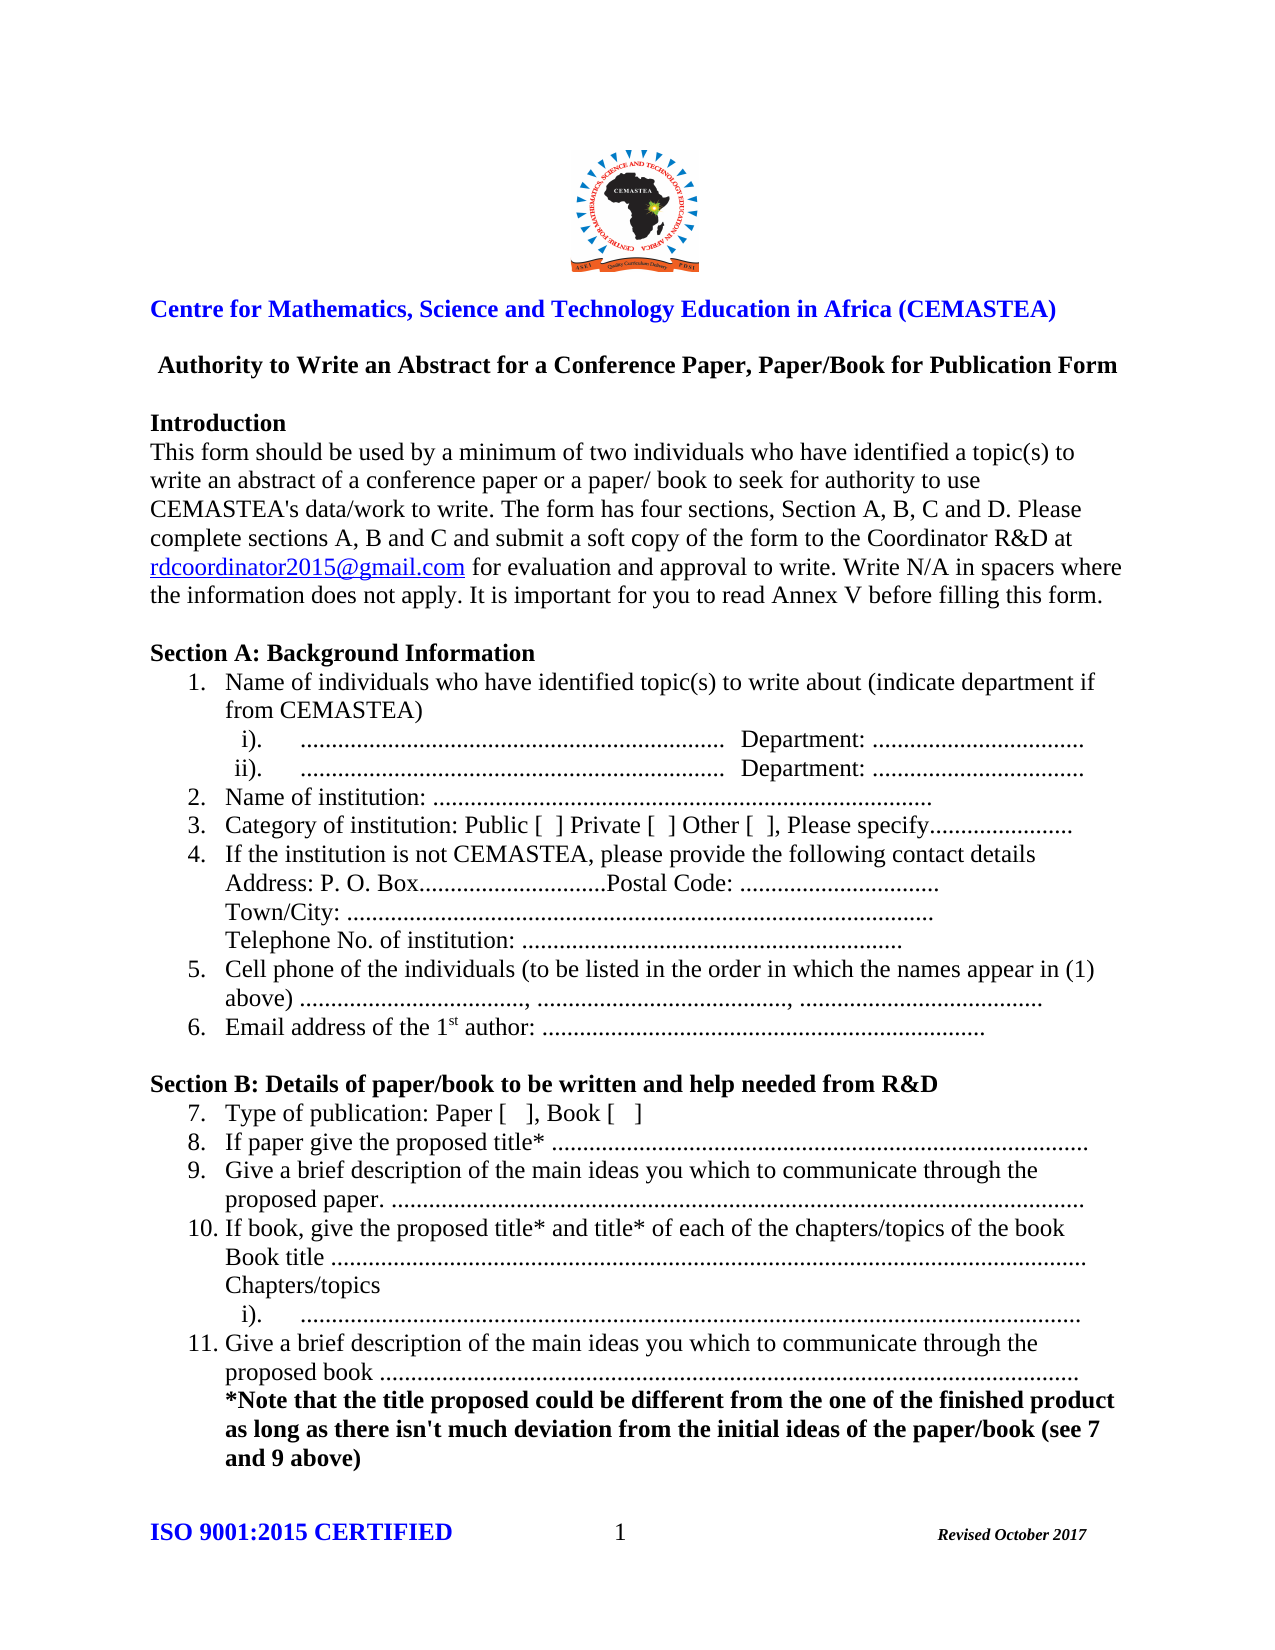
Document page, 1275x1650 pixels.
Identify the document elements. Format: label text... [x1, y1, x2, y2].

list Give a brief description of the main ideas you which to communicate through the proposed book ................................................................................................................ [187, 1328, 1125, 1386]
text Centre for Mathematics, Science and Technology Education in Africa (CEMASTEA) [150, 294, 1125, 322]
text Telephone No. of institution: ............................................................. [225, 926, 1125, 954]
text This form should be used by a minimum of two individuals who have identified a topic(s) to write an abstract of a conference paper or a paper/ book to seek for authority to use CEMASTEA's data/work to write. The form has four sections, Section A, B, C and D. Please complete sections A, B and C and submit a soft copy of the form to the Coordinator R&D at rdcoordinator2015@gmail.com for evaluation and approval to write. Write N/A in spacers where the information does not apply. It is important for you to read Annex V before filling this form. [150, 437, 1125, 609]
text Book title ......................................................................................................................... [225, 1242, 1125, 1271]
list If the institution is not CEMASTEA, please provide the following contact details [187, 839, 1125, 868]
list Give a brief description of the main ideas you which to communicate through the proposed paper. ............................................................................................................... [187, 1156, 1125, 1213]
text Town/City: .............................................................................................. [225, 897, 1125, 926]
text Authority to Write an Abstract for a Conference Paper, Paper/Book for Publication Form [150, 351, 1125, 379]
list Type of publication: Paper [ ], Book [ ] [187, 1098, 1125, 1127]
text *Note that the title proposed could be different from the one of the finished product as long as there isn't much deviation from the initial ideas of the paper/book (see 7 and 9 above) [225, 1386, 1125, 1472]
list Email address of the 1st author: ....................................................................... [187, 1012, 1125, 1041]
text Address: P. O. Box..............................Postal Code: ................................ [225, 868, 1125, 897]
list Category of institution: Public [ ] Private [ ] Other [ ], Please specify....................... [187, 811, 1125, 839]
list Name of institution: ................................................................................ [187, 782, 1125, 811]
list Name of individuals who have identified topic(s) to write about (indicate department if from CEMASTEA) [187, 667, 1125, 724]
list .................................................................... Department: .................................. [262, 753, 1125, 782]
list If book, give the proposed title* and title* of each of the chapters/topics of the book [187, 1213, 1125, 1242]
list .................................................................... Department: .................................. [262, 724, 1125, 753]
text Section B: Details of paper/book to be written and help needed from R&D [150, 1069, 1125, 1098]
list Cell phone of the individuals (to be listed in the order in which the names appear in (1) above) ...................................., ........................................, ....................................... [187, 954, 1125, 1012]
text Section A: Background Information [150, 638, 1125, 667]
list If paper give the proposed title* ...................................................................................... [187, 1127, 1125, 1156]
picture [570, 150, 699, 272]
text Chapters/topics [225, 1271, 1125, 1299]
text Introduction [150, 408, 1125, 437]
list ............................................................................................................................. [262, 1299, 1125, 1328]
